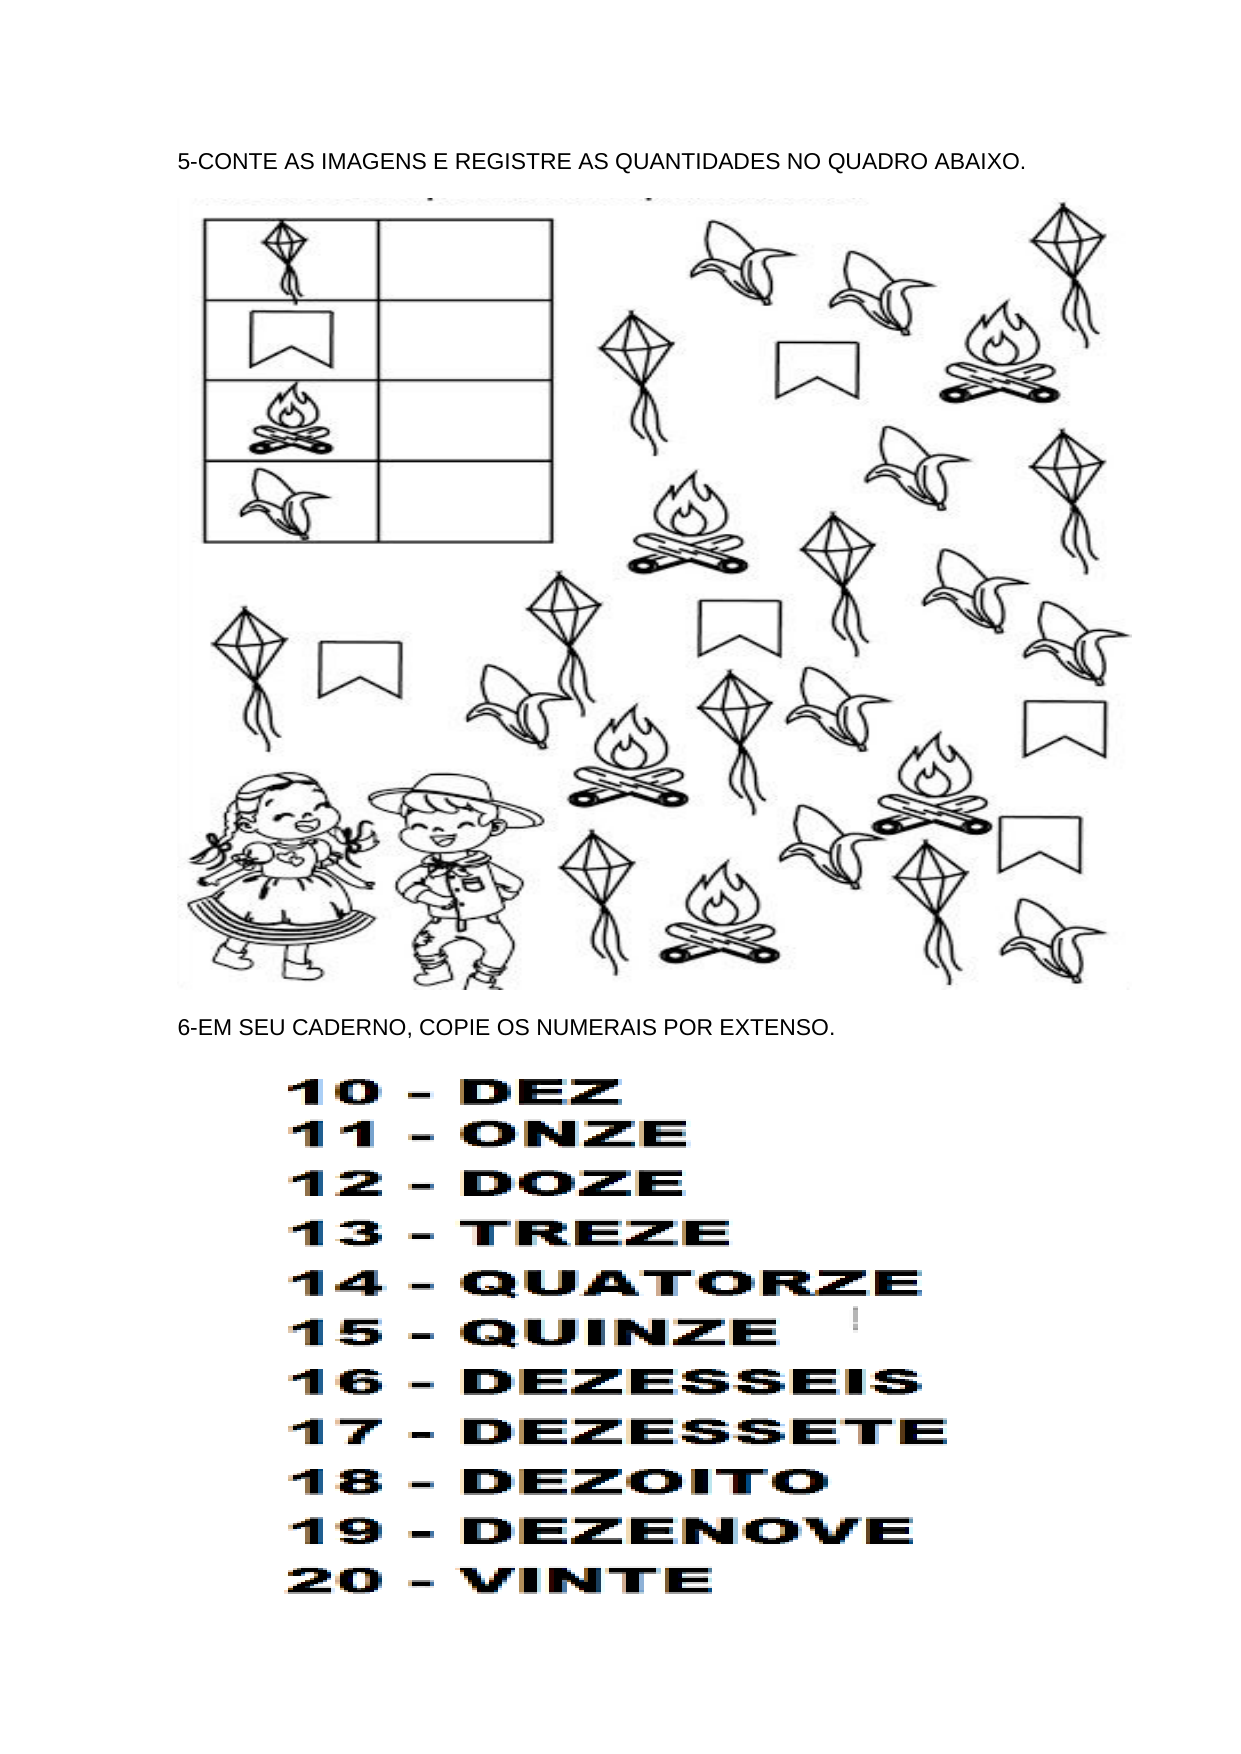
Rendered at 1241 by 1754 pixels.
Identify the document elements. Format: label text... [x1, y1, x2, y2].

text 6-EM SEU CADERNO, COPIE OS NUMERAIS POR EXTENSO. [177, 1014, 1063, 1041]
picture [177, 198, 1132, 990]
text 5-CONTE AS IMAGENS E REGISTRE AS QUANTIDADES NO QUADRO ABAIXO. [177, 148, 1063, 174]
picture [276, 1065, 965, 1599]
